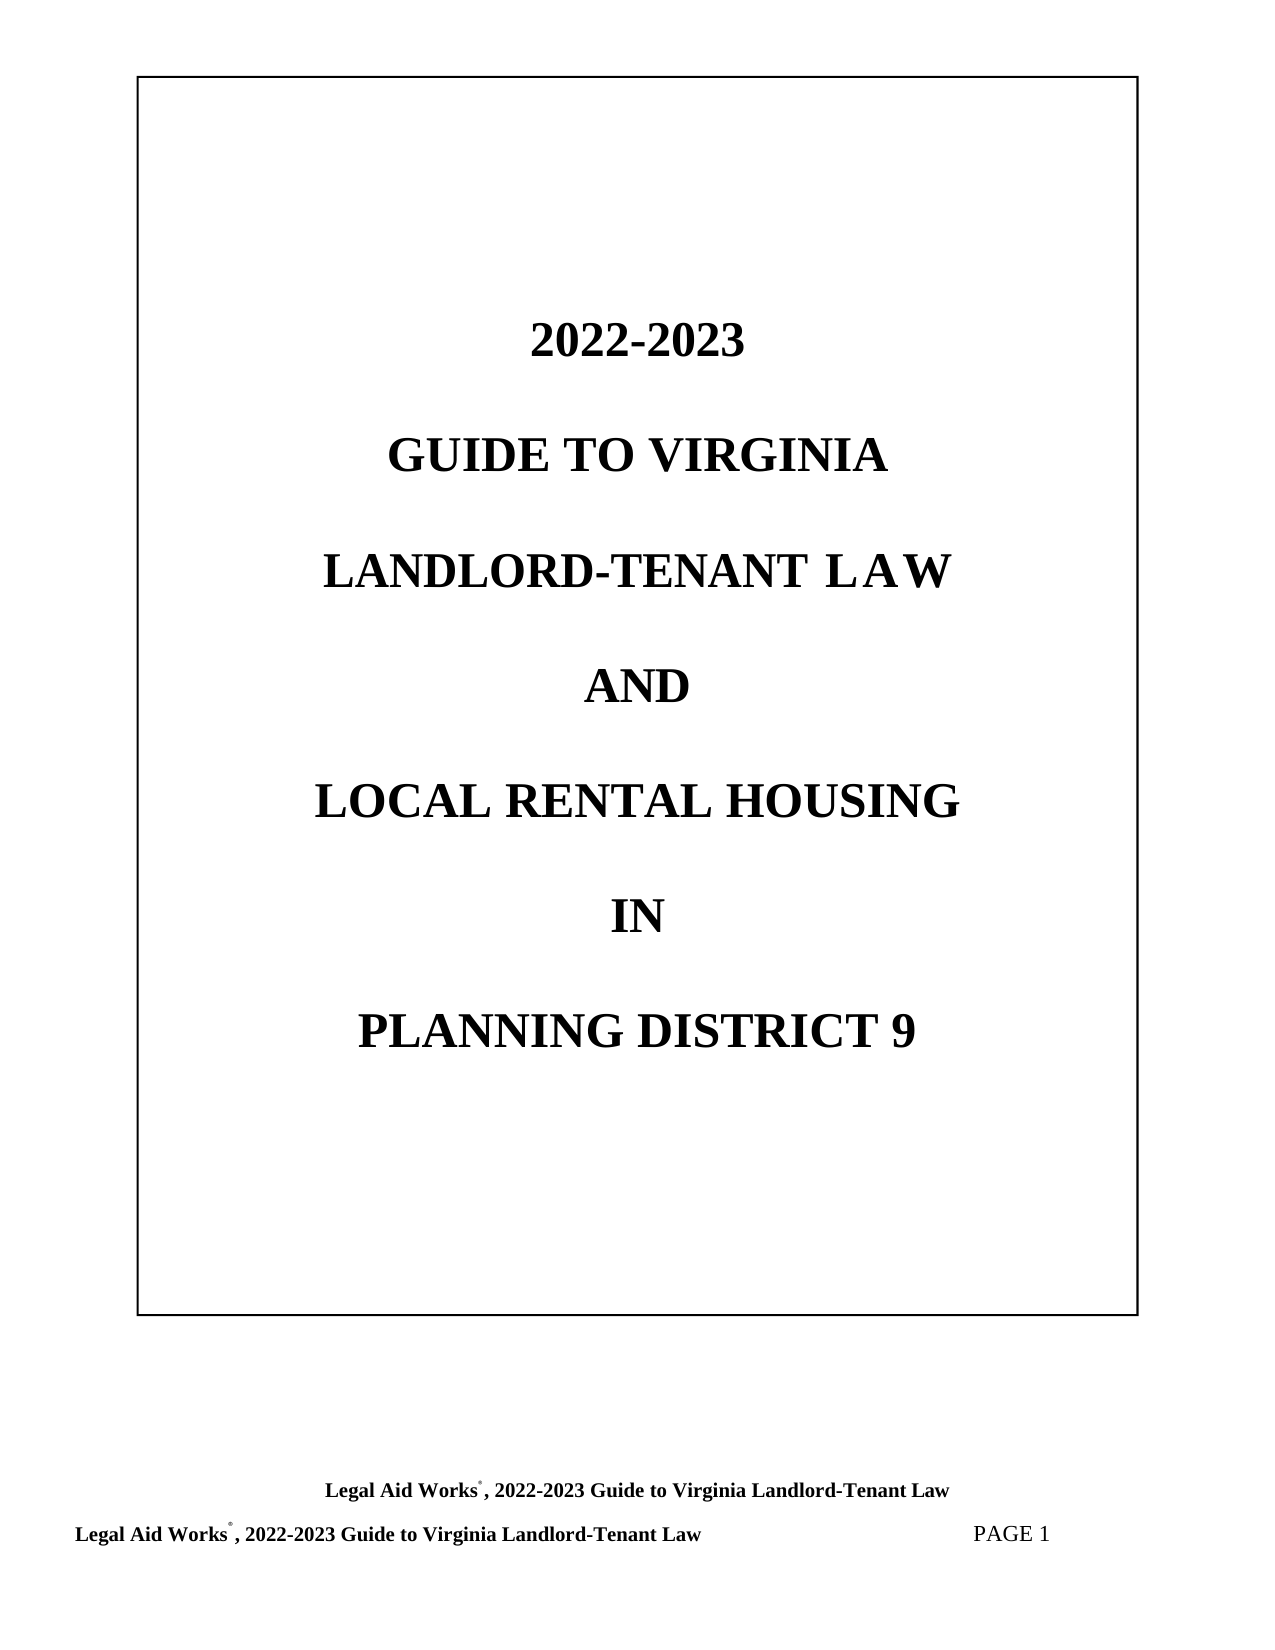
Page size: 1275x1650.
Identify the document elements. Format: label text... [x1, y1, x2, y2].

text PLANNING DISTRICT 9 [103, 1001, 1171, 1058]
text AND [103, 655, 1171, 713]
text LOCAL RENTAL HOUSING [103, 771, 1171, 828]
text GUIDE TO VIRGINIA [103, 425, 1171, 483]
text 2022-2023 [103, 310, 1171, 367]
text Legal Aid Works®, 2022-2023 Guide to Virginia Landlord-Tenant Law [103, 1478, 1171, 1503]
text LANDLORD-TENANT LAW [103, 540, 1171, 598]
text IN [104, 886, 1172, 943]
